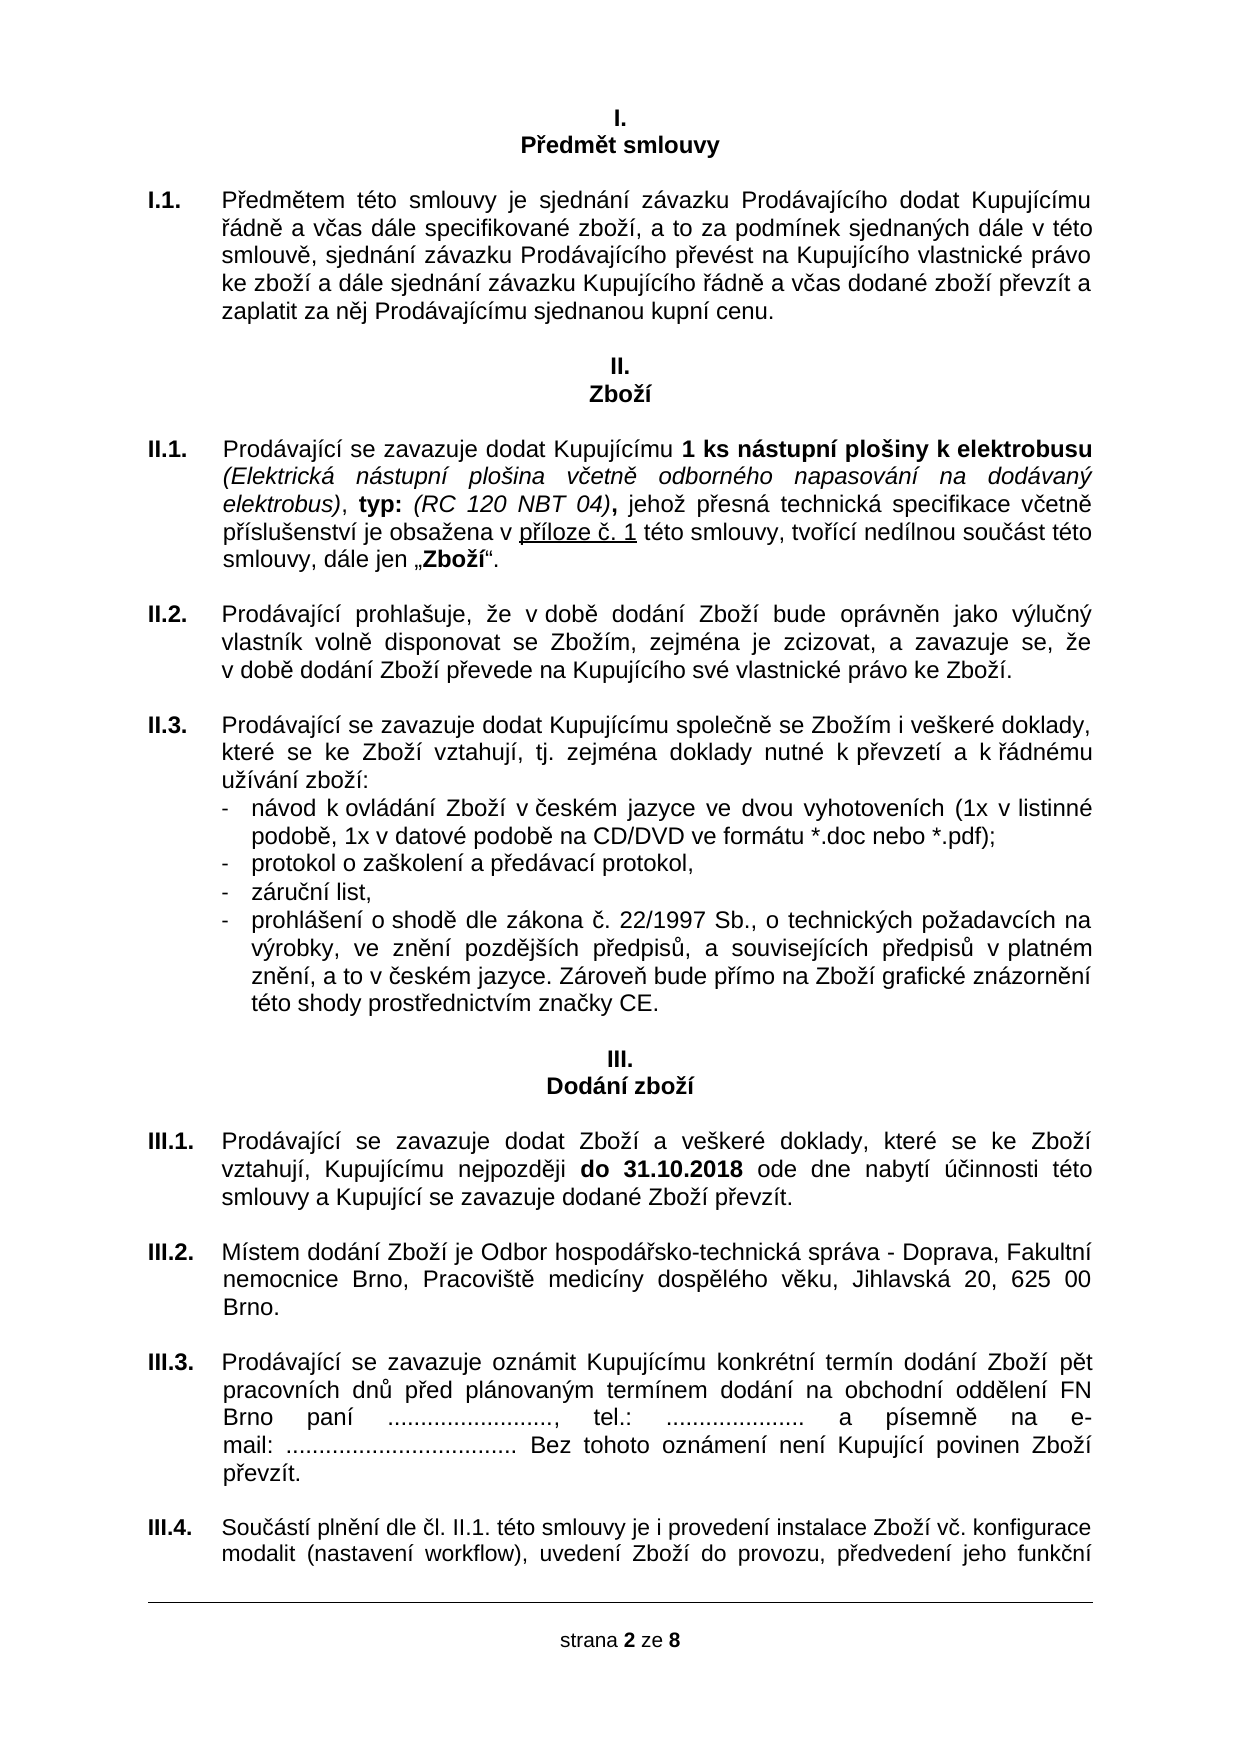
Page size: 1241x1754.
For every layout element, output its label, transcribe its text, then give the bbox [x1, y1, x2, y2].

text Předmět smlouvy [148, 131, 1093, 159]
list Prodávající se zavazuje dodat Kupujícímu 1 ks nástupní plošiny k elektrobusu (Elektrická nástupní plošina včetně odborného napasování na dodávaný elektrobus), typ: (RC 120 NBT 04), jehož přesná technická specifikace včetně příslušenství je obsažena v příloze č. 1 této smlouvy, tvořící nedílnou součást této smlouvy, dále jen „Zboží“. [148, 435, 1093, 573]
list prohlášení o shodě dle zákona č. 22/1997 Sb., o technických požadavcích na výrobky, ve znění pozdějších předpisů, a souvisejících předpisů v platném znění, a to v českém jazyce. Zároveň bude přímo na Zboží grafické znázornění této shody prostřednictvím značky CE. [221, 906, 1093, 1017]
text Dodání zboží [148, 1072, 1093, 1100]
list Místem dodání Zboží je Odbor hospodářsko-technická správa - Doprava, Fakultní nemocnice Brno, Pracoviště medicíny dospělého věku, Jihlavská 20, 625 00 Brno. [148, 1238, 1093, 1321]
list Prodávající se zavazuje dodat Zboží a veškeré doklady, které se ke Zboží vztahují, Kupujícímu nejpozději do 31.10.2018 ode dne nabytí účinnosti této smlouvy a Kupující se zavazuje dodané Zboží převzít. [148, 1127, 1093, 1210]
list Prodávající se zavazuje oznámit Kupujícímu konkrétní termín dodání Zboží pět pracovních dnů před plánovaným termínem dodání na obchodní oddělení FN Brno paní ........................., tel.: ..................... a písemně na e-mail: ................................... Bez tohoto oznámení není Kupující povinen Zboží převzít. [148, 1348, 1093, 1486]
list protokol o zaškolení a předávací protokol, [221, 849, 1093, 878]
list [148, 1514, 1093, 1566]
text III. [148, 1044, 1093, 1072]
list návod k ovládání Zboží v českém jazyce ve dvou vyhotoveních (1x v listinné podobě, 1x v datové podobě na CD/DVD ve formátu *.doc nebo *.pdf); [221, 793, 1093, 849]
list Předmětem této smlouvy je sjednání závazku Prodávajícího dodat Kupujícímu řádně a včas dále specifikované zboží, a to za podmínek sjednaných dále v této smlouvě, sjednání závazku Prodávajícího převést na Kupujícího vlastnické právo ke zboží a dále sjednání závazku Kupujícího řádně a včas dodané zboží převzít a zaplatit za něj Prodávajícímu sjednanou kupní cenu. [148, 186, 1093, 324]
text II. [148, 352, 1093, 379]
text Zboží [148, 379, 1093, 407]
list Prodávající se zavazuje dodat Kupujícímu společně se Zbožím i veškeré doklady, které se ke Zboží vztahují, tj. zejména doklady nutné k převzetí a k řádnému užívání zboží: [148, 711, 1093, 793]
list Prodávající prohlašuje, že v době dodání Zboží bude oprávněn jako výlučný vlastník volně disponovat se Zbožím, zejména je zcizovat, a zavazuje se, že v době dodání Zboží převede na Kupujícího své vlastnické právo ke Zboží. [148, 600, 1093, 683]
list záruční list, [221, 878, 1093, 906]
text I. [148, 103, 1093, 131]
